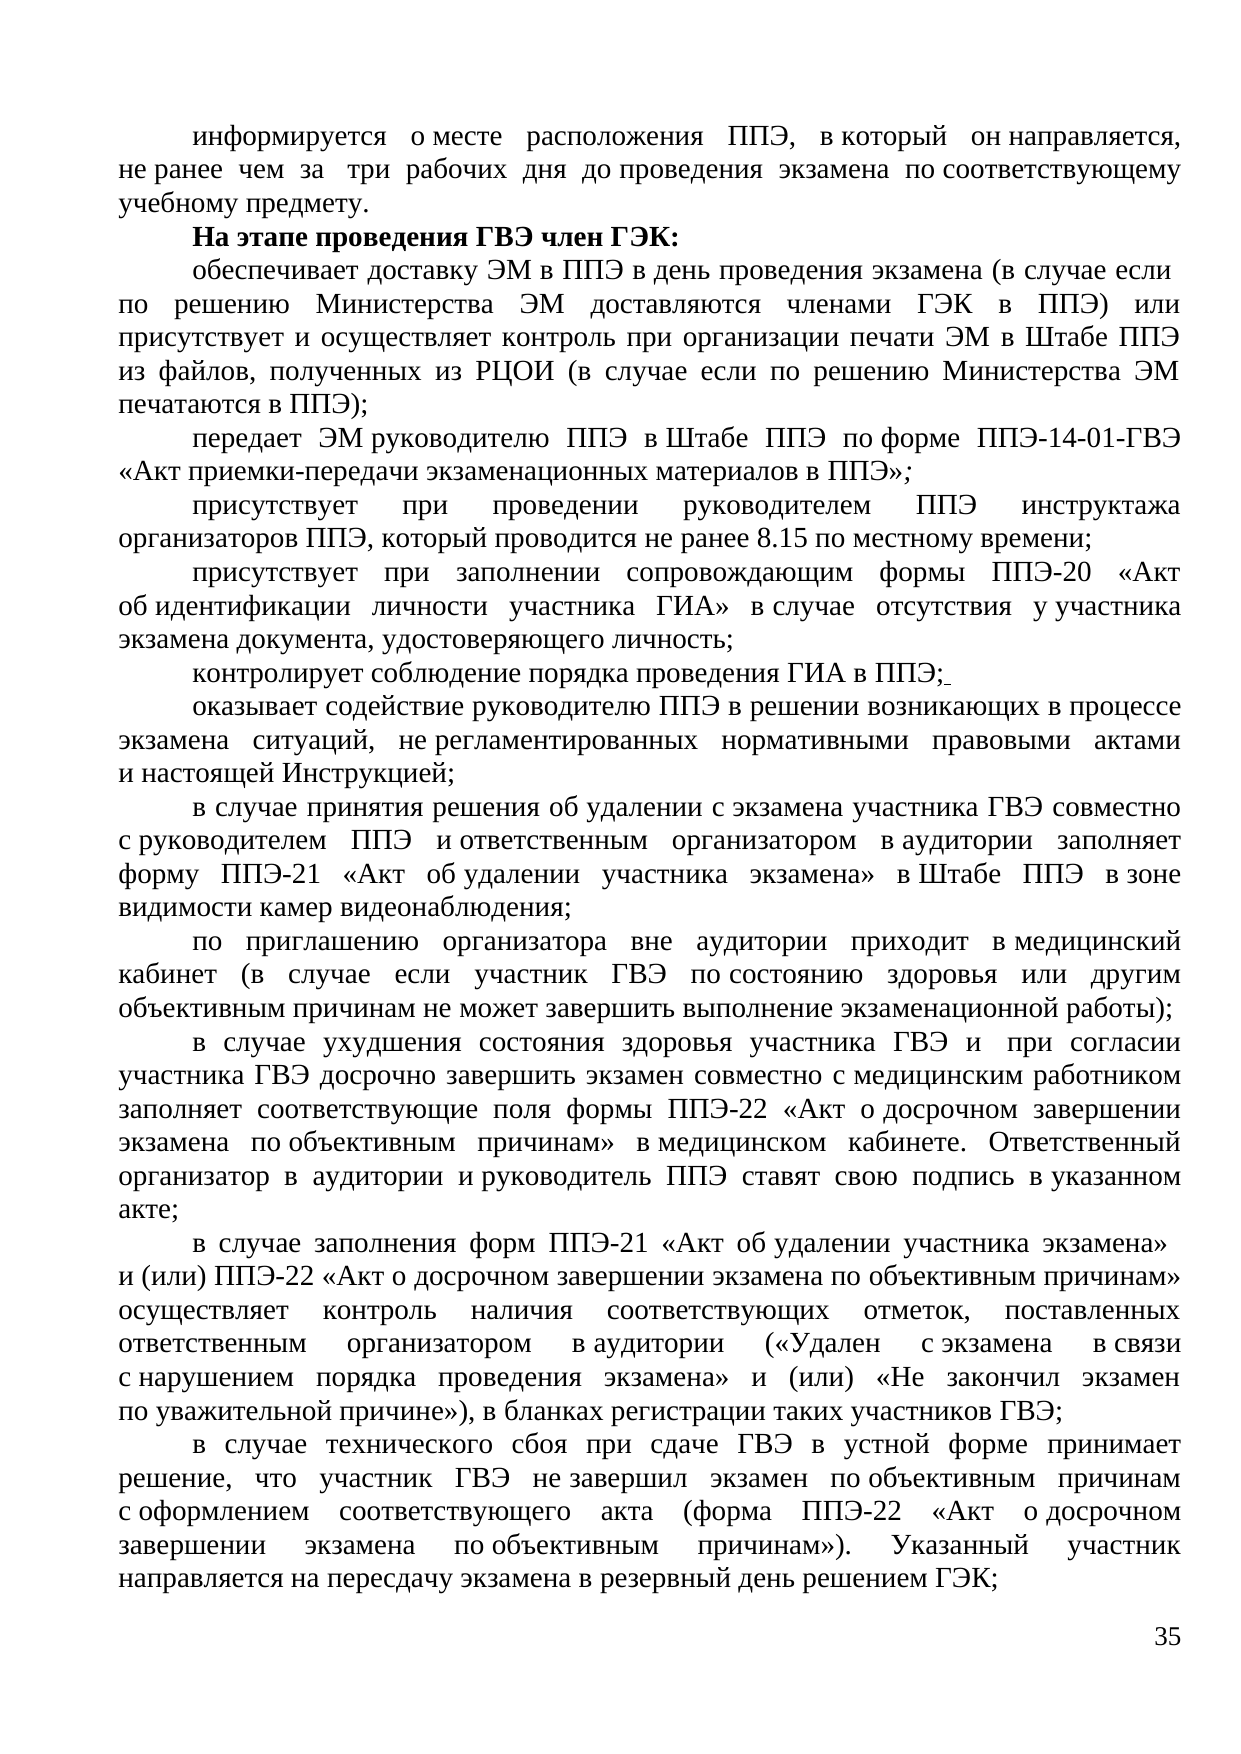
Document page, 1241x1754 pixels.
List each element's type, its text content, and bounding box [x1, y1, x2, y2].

text в случае ухудшения состояния здоровья участника ГВЭ и при согласии участника ГВЭ досрочно завершить экзамен совместно с медицинским работником заполняет соответствующие поля формы ППЭ-22 «Акт о досрочном завершении экзамена по объективным причинам» в медицинском кабинете. Ответственный организатор в аудитории и руководитель ППЭ ставят свою подпись в указанном акте; [118, 1024, 1181, 1225]
text присутствует при заполнении сопровождающим формы ППЭ-20 «Акт об идентификации личности участника ГИА» в случае отсутствия у участника экзамена документа, удостоверяющего личность; [118, 554, 1181, 655]
text оказывает содействие руководителю ППЭ в решении возникающих в процессе экзамена ситуаций, не регламентированных нормативными правовыми актами и настоящей Инструкцией; [118, 688, 1181, 789]
text На этапе проведения ГВЭ член ГЭК: [118, 219, 1181, 252]
text присутствует при проведении руководителем ППЭ инструктажа организаторов ППЭ, который проводится не ранее 8.15 по местному времени; [118, 487, 1181, 554]
text информируется о месте расположения ППЭ, в который он направляется, не ранее чем за три рабочих дня до проведения экзамена по соответствующему учебному предмету. [118, 118, 1181, 219]
text контролирует соблюдение порядка проведения ГИА в ППЭ; [118, 655, 1181, 688]
text обеспечивает доставку ЭМ в ППЭ в день проведения экзамена (в случае если по решению Министерства ЭМ доставляются членами ГЭК в ППЭ) или присутствует и осуществляет контроль при организации печати ЭМ в Штабе ППЭ из файлов, полученных из РЦОИ (в случае если по решению Министерства ЭМ печатаются в ППЭ); [118, 252, 1181, 420]
text в случае принятия решения об удалении с экзамена участника ГВЭ совместно с руководителем ППЭ и ответственным организатором в аудитории заполняет форму ППЭ-21 «Акт об удалении участника экзамена» в Штабе ППЭ в зоне видимости камер видеонаблюдения; [118, 789, 1181, 923]
text передает ЭМ руководителю ППЭ в Штабе ППЭ по форме ППЭ-14-01-ГВЭ «Акт приемки-передачи экзаменационных материалов в ППЭ»; [118, 420, 1181, 487]
text в случае заполнения форм ППЭ-21 «Акт об удалении участника экзамена» и (или) ППЭ-22 «Акт о досрочном завершении экзамена по объективным причинам» осуществляет контроль наличия соответствующих отметок, поставленных ответственным организатором в аудитории («Удален с экзамена в связи с нарушением порядка проведения экзамена» и (или) «Не закончил экзамен по уважительной причине»), в бланках регистрации таких участников ГВЭ; [118, 1225, 1181, 1426]
text по приглашению организатора вне аудитории приходит в медицинский кабинет (в случае если участник ГВЭ по состоянию здоровья или другим объективным причинам не может завершить выполнение экзаменационной работы); [118, 923, 1181, 1024]
text в случае технического сбоя при сдаче ГВЭ в устной форме принимает решение, что участник ГВЭ не завершил экзамен по объективным причинам с оформлением соответствующего акта (форма ППЭ-22 «Акт о досрочном завершении экзамена по объективным причинам»). Указанный участник направляется на пересдачу экзамена в резервный день решением ГЭК; [118, 1426, 1181, 1594]
